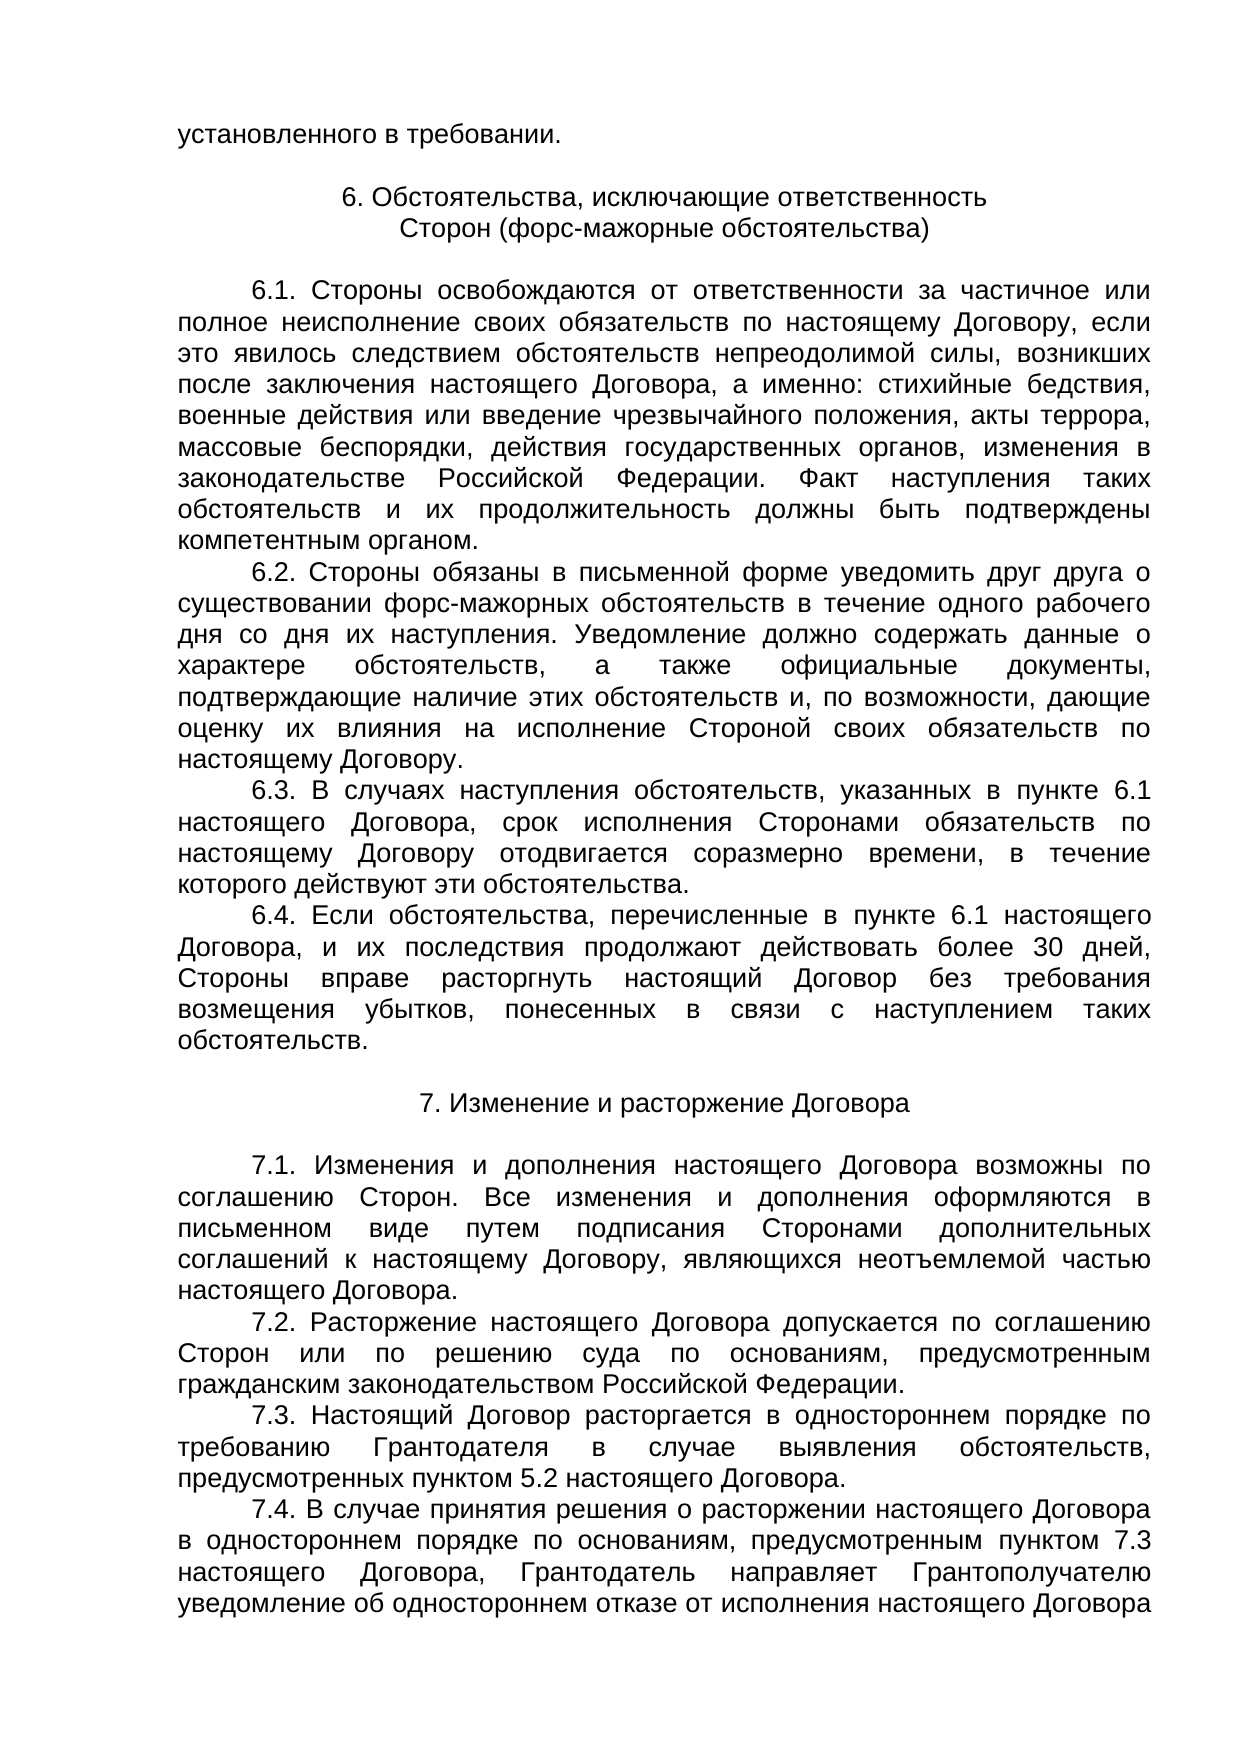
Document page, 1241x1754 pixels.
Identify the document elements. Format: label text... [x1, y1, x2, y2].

text 7.1. Изменения и дополнения настоящего Договора возможны по соглашению Сторон. Все изменения и дополнения оформляются в письменном виде путем подписания Сторонами дополнительных соглашений к настоящему Договору, являющихся неотъемлемой частью настоящего Договора. [177, 1149, 1152, 1306]
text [177, 118, 1152, 149]
text 6.1. Стороны освобождаются от ответственности за частичное или полное неисполнение своих обязательств по настоящему Договору, если это явилось следствием обстоятельств непреодолимой силы, возникших после заключения настоящего Договора, а именно: стихийные бедствия, военные действия или введение чрезвычайного положения, акты террора, массовые беспорядки, действия государственных органов, изменения в законодательстве Российской Федерации. Факт наступления таких обстоятельств и их продолжительность должны быть подтверждены компетентным органом. [177, 274, 1152, 556]
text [177, 1493, 1152, 1618]
text 6. Обстоятельства, исключающие ответственность [177, 181, 1152, 212]
text 6.4. Если обстоятельства, перечисленные в пункте 6.1 настоящего Договора, и их последствия продолжают действовать более 30 дней, Стороны вправе расторгнуть настоящий Договор без требования возмещения убытков, понесенных в связи с наступлением таких обстоятельств. [177, 899, 1152, 1056]
text 6.3. В случаях наступления обстоятельств, указанных в пункте 6.1 настоящего Договора, срок исполнения Сторонами обязательств по настоящему Договору отодвигается соразмерно времени, в течение которого действуют эти обстоятельства. [177, 774, 1152, 899]
text 6.2. Стороны обязаны в письменной форме уведомить друг друга о существовании форс-мажорных обстоятельств в течение одного рабочего дня со дня их наступления. Уведомление должно содержать данные о характере обстоятельств, а также официальные документы, подтверждающие наличие этих обстоятельств и, по возможности, дающие оценку их влияния на исполнение Стороной своих обязательств по настоящему Договору. [177, 556, 1152, 774]
text Сторон (форс-мажорные обстоятельства) [177, 212, 1152, 243]
text 7.2. Расторжение настоящего Договора допускается по соглашению Сторон или по решению суда по основаниям, предусмотренным гражданским законодательством Российской Федерации. [177, 1306, 1152, 1399]
text 7. Изменение и расторжение Договора [177, 1087, 1152, 1118]
text 7.3. Настоящий Договор расторгается в одностороннем порядке по требованию Грантодателя в случае выявления обстоятельств, предусмотренных пунктом 5.2 настоящего Договора. [177, 1399, 1152, 1493]
